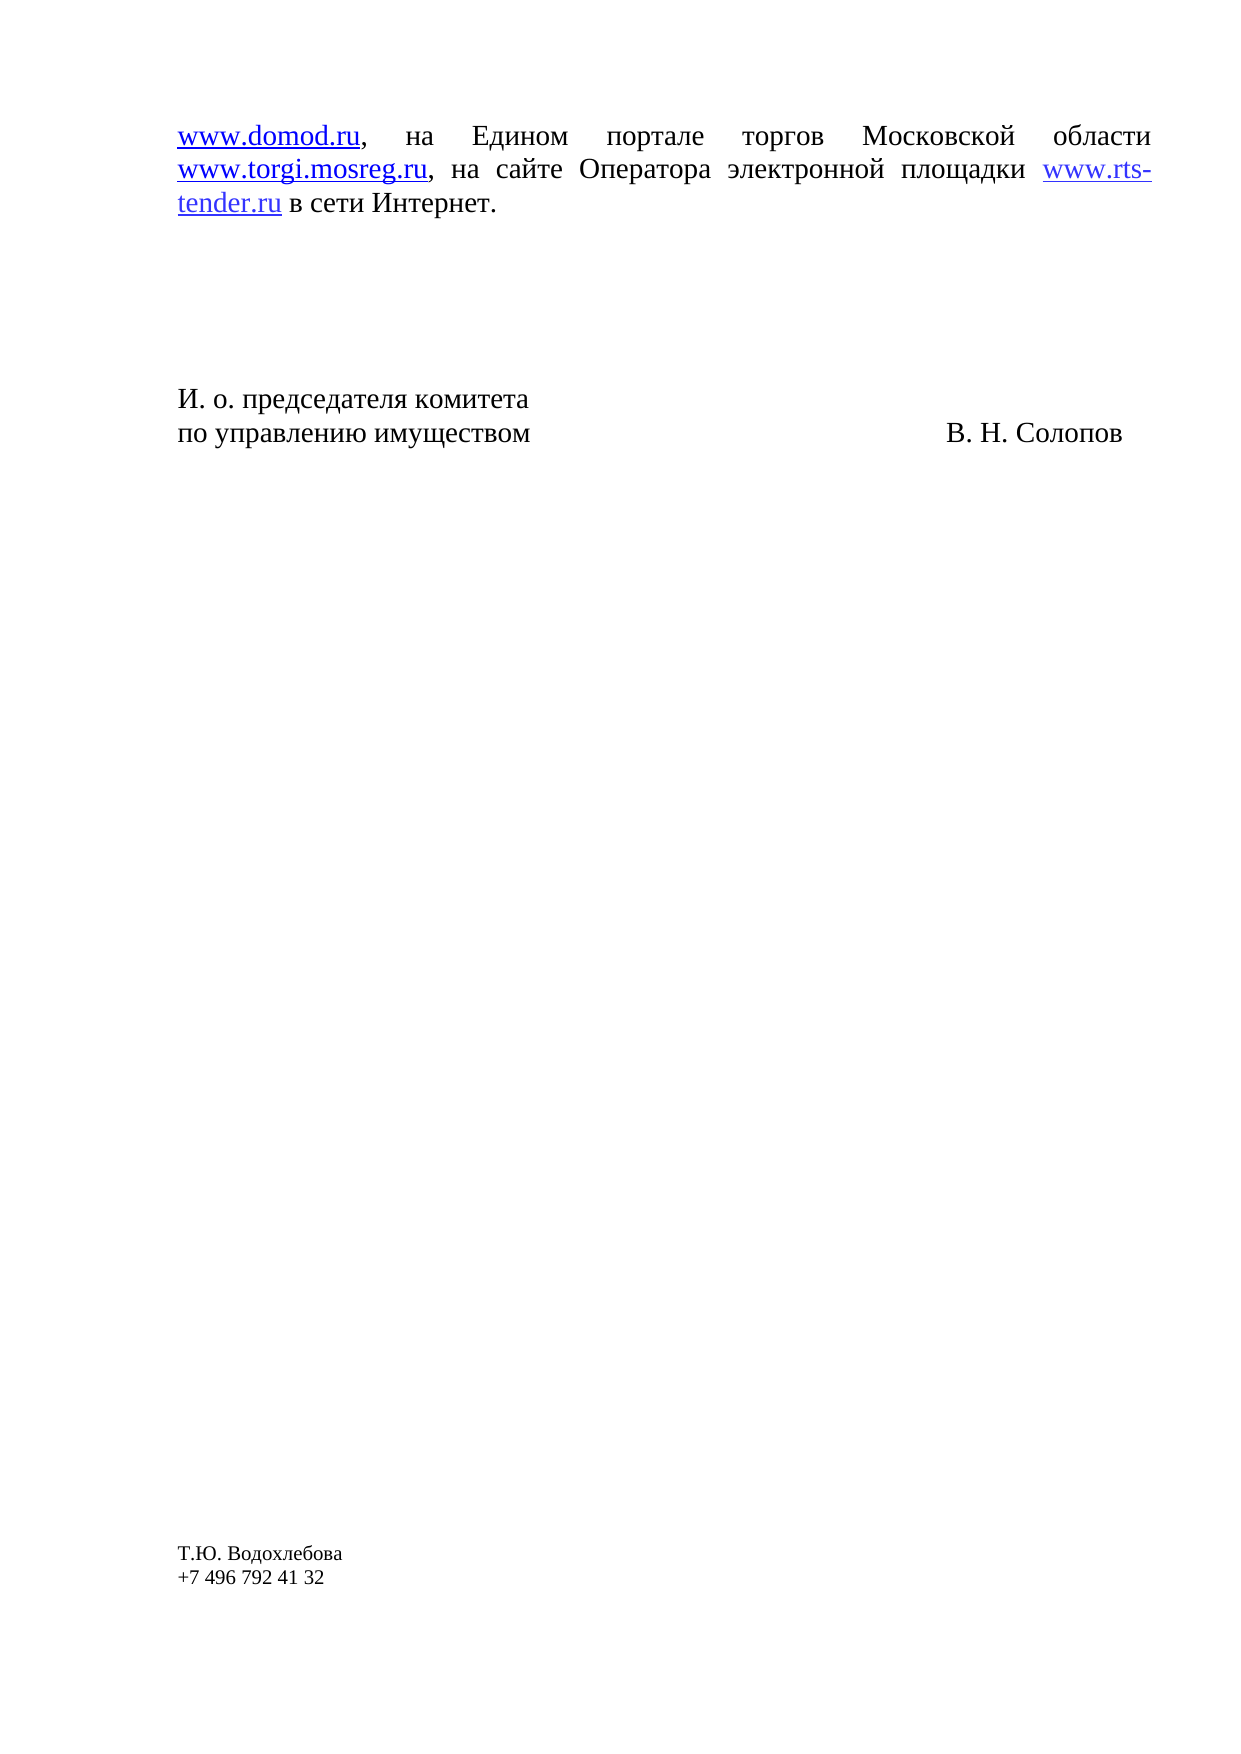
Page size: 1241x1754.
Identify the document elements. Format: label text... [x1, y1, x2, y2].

text по управлению имуществом В. Н. Солопов [177, 415, 1152, 449]
text +7 496 792 41 32 [177, 1565, 1152, 1589]
text И. о. председателя комитета [177, 382, 1152, 415]
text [177, 118, 1152, 219]
text Т.Ю. Водохлебова [177, 1541, 1152, 1565]
